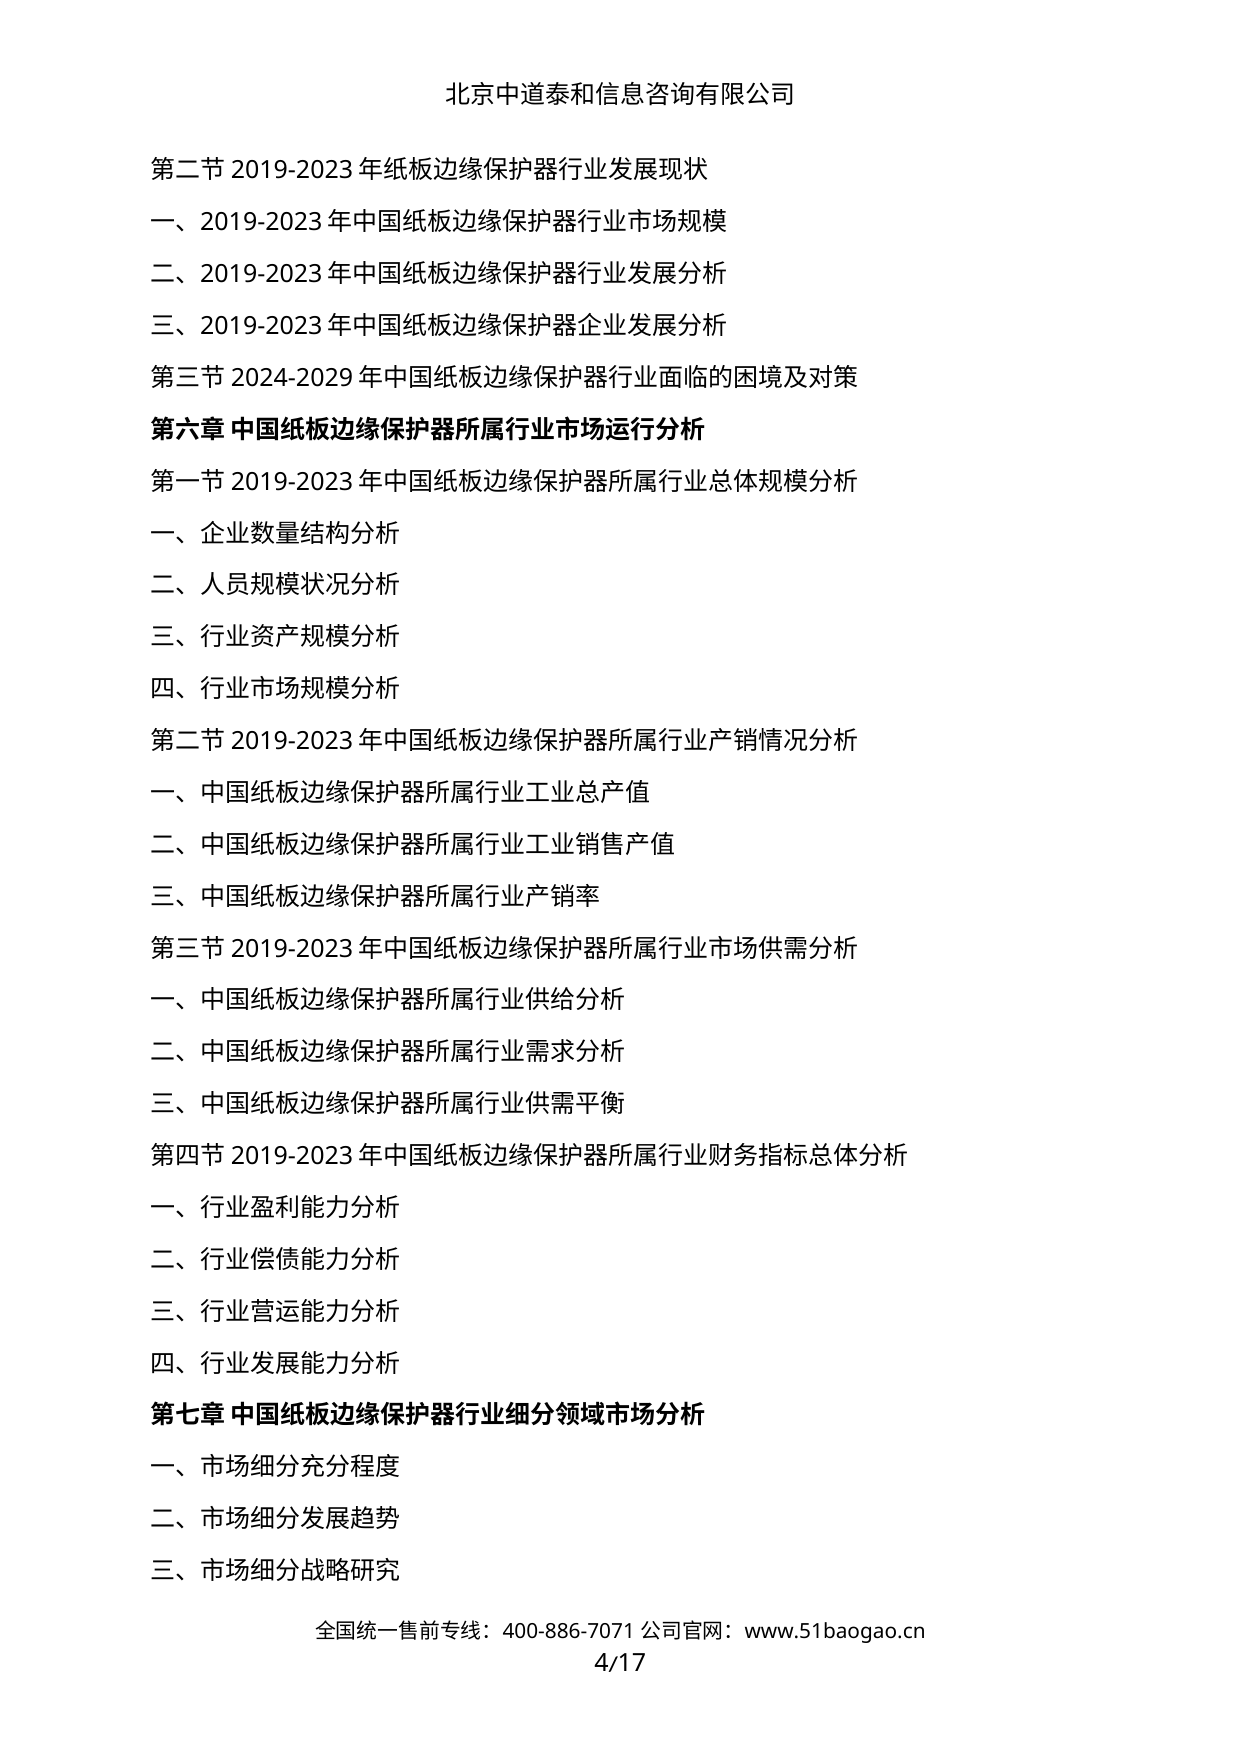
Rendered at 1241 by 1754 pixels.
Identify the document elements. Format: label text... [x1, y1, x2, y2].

text 一、行业盈利能力分析 [150, 1187, 1090, 1224]
text 三、行业营运能力分析 [150, 1291, 1090, 1327]
text 第七章 中国纸板边缘保护器行业细分领域市场分析 [150, 1395, 1090, 1431]
text 一、中国纸板边缘保护器所属行业供给分析 [150, 980, 1090, 1016]
text 第三节 2024-2029年中国纸板边缘保护器行业面临的困境及对策 [150, 357, 1090, 394]
text 一、企业数量结构分析 [150, 513, 1090, 549]
text 四、行业市场规模分析 [150, 669, 1090, 705]
text 二、市场细分发展趋势 [150, 1499, 1090, 1535]
text 第一节 2019-2023年中国纸板边缘保护器所属行业总体规模分析 [150, 461, 1090, 497]
text 一、2019-2023年中国纸板边缘保护器行业市场规模 [150, 202, 1090, 238]
text 四、行业发展能力分析 [150, 1343, 1090, 1379]
text 第三节 2019-2023年中国纸板边缘保护器所属行业市场供需分析 [150, 928, 1090, 964]
text 一、中国纸板边缘保护器所属行业工业总产值 [150, 772, 1090, 809]
text 第二节 2019-2023年中国纸板边缘保护器所属行业产销情况分析 [150, 721, 1090, 757]
text 三、市场细分战略研究 [150, 1551, 1090, 1587]
text 二、人员规模状况分析 [150, 565, 1090, 601]
text 二、中国纸板边缘保护器所属行业工业销售产值 [150, 824, 1090, 861]
text 三、行业资产规模分析 [150, 617, 1090, 653]
text 第六章 中国纸板边缘保护器所属行业市场运行分析 [150, 409, 1090, 446]
text 一、市场细分充分程度 [150, 1447, 1090, 1483]
text 三、2019-2023年中国纸板边缘保护器企业发展分析 [150, 306, 1090, 342]
text 三、中国纸板边缘保护器所属行业产销率 [150, 876, 1090, 912]
text 二、行业偿债能力分析 [150, 1239, 1090, 1276]
text 三、中国纸板边缘保护器所属行业供需平衡 [150, 1084, 1090, 1120]
text 第二节 2019-2023年纸板边缘保护器行业发展现状 [150, 150, 1090, 186]
text 二、中国纸板边缘保护器所属行业需求分析 [150, 1032, 1090, 1068]
text 第四节 2019-2023年中国纸板边缘保护器所属行业财务指标总体分析 [150, 1136, 1090, 1172]
text 二、2019-2023年中国纸板边缘保护器行业发展分析 [150, 254, 1090, 290]
